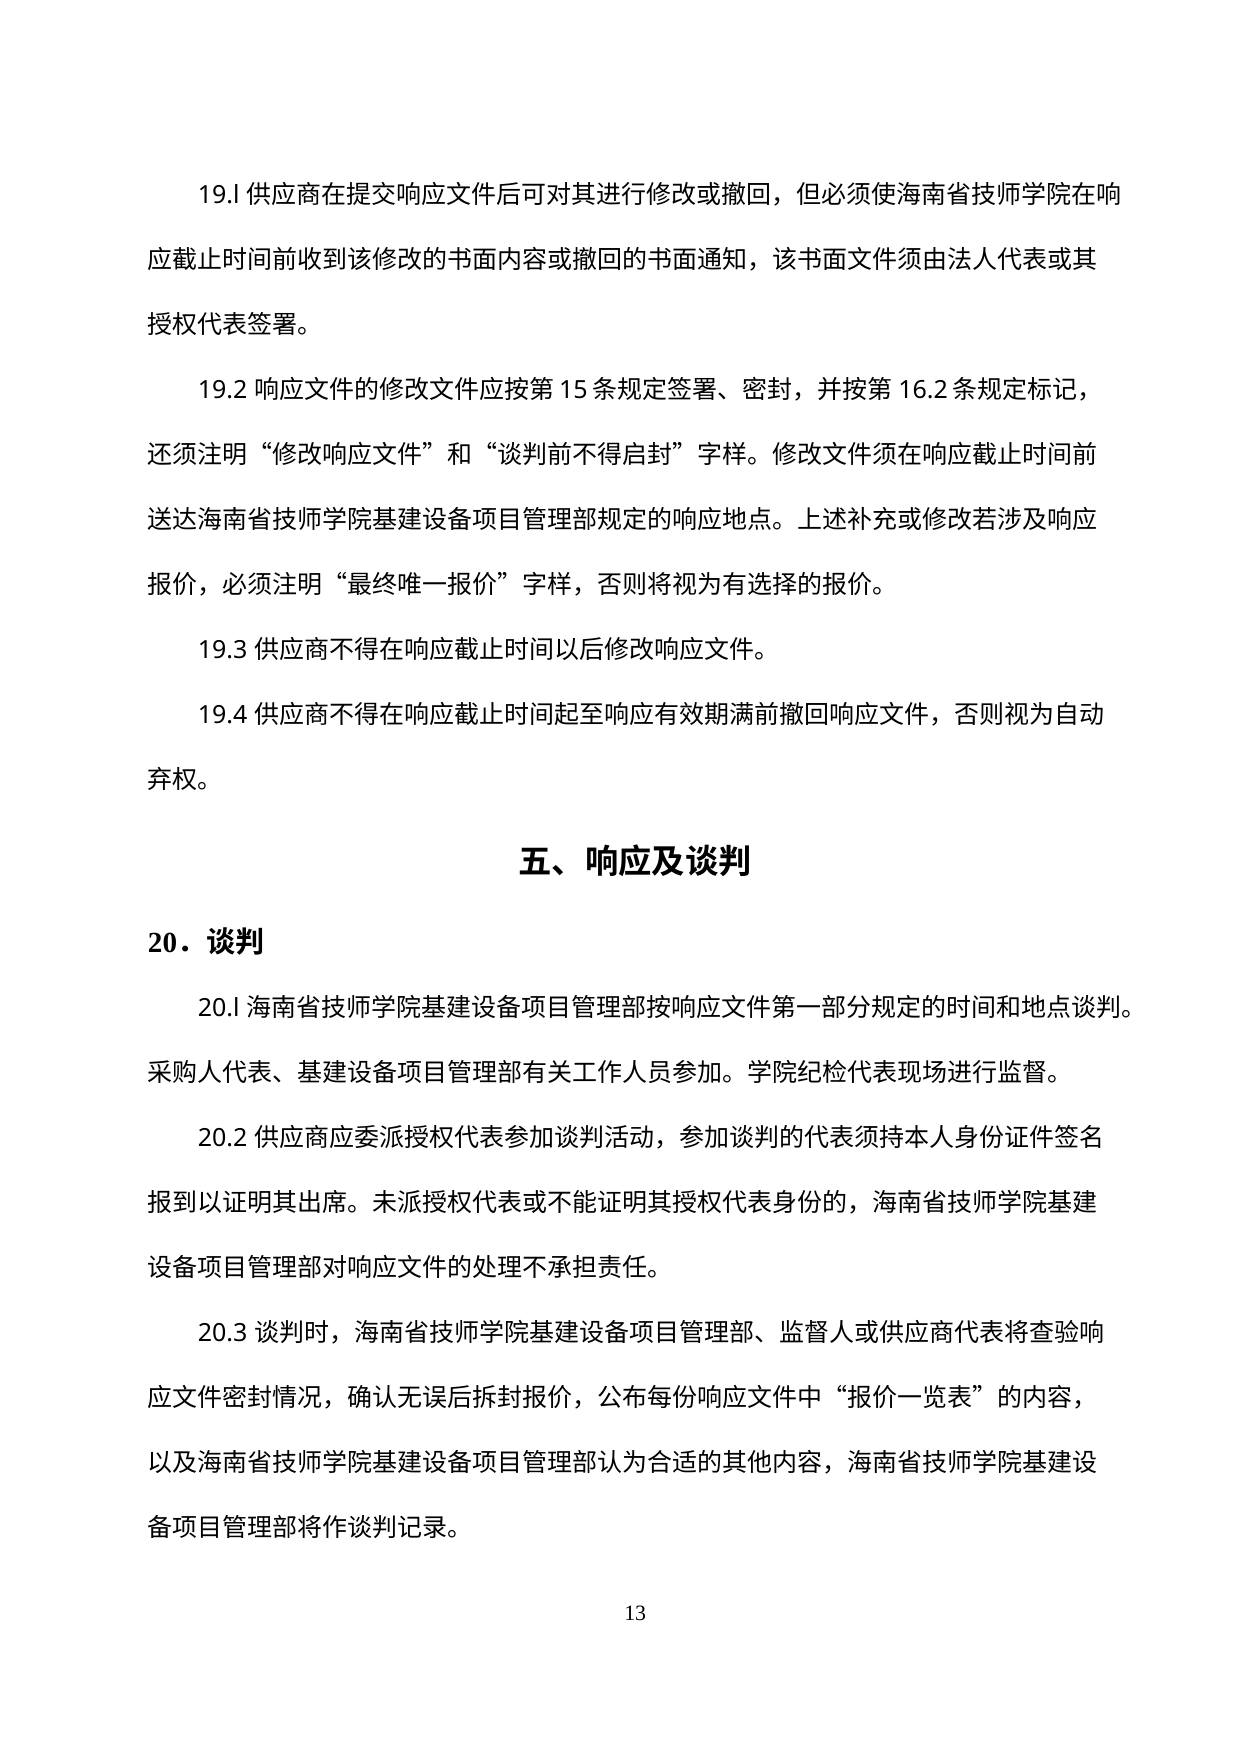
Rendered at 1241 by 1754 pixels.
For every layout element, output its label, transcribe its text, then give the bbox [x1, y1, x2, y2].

text 20．谈判 [148, 908, 1122, 973]
text 五、响应及谈判 [148, 826, 1122, 891]
text 20.3 谈判时，海南省技师学院基建设备项目管理部、监督人或供应商代表将查验响应文件密封情况，确认无误后拆封报价，公布每份响应文件中“报价一览表”的内容，以及海南省技师学院基建设备项目管理部认为合适的其他内容，海南省技师学院基建设备项目管理部将作谈判记录。 [148, 1298, 1122, 1558]
text 19.l 供应商在提交响应文件后可对其进行修改或撤回，但必须使海南省技师学院在响应截止时间前收到该修改的书面内容或撤回的书面通知，该书面文件须由法人代表或其授权代表签署。 [148, 160, 1122, 355]
text 19.2 响应文件的修改文件应按第15条规定签署、密封，并按第 16.2条规定标记，还须注明“修改响应文件”和“谈判前不得启封”字样。修改文件须在响应截止时间前送达海南省技师学院基建设备项目管理部规定的响应地点。上述补充或修改若涉及响应报价，必须注明“最终唯一报价”字样，否则将视为有选择的报价。 [148, 355, 1122, 615]
text 19.4 供应商不得在响应截止时间起至响应有效期满前撤回响应文件，否则视为自动弃权。 [148, 680, 1122, 810]
text 20.l 海南省技师学院基建设备项目管理部按响应文件第一部分规定的时间和地点谈判。采购人代表、基建设备项目管理部有关工作人员参加。学院纪检代表现场进行监督。 [148, 973, 1122, 1103]
text 20.2 供应商应委派授权代表参加谈判活动，参加谈判的代表须持本人身份证件签名报到以证明其出席。未派授权代表或不能证明其授权代表身份的，海南省技师学院基建设备项目管理部对响应文件的处理不承担责任。 [148, 1103, 1122, 1298]
text 19.3 供应商不得在响应截止时间以后修改响应文件。 [148, 615, 1122, 680]
